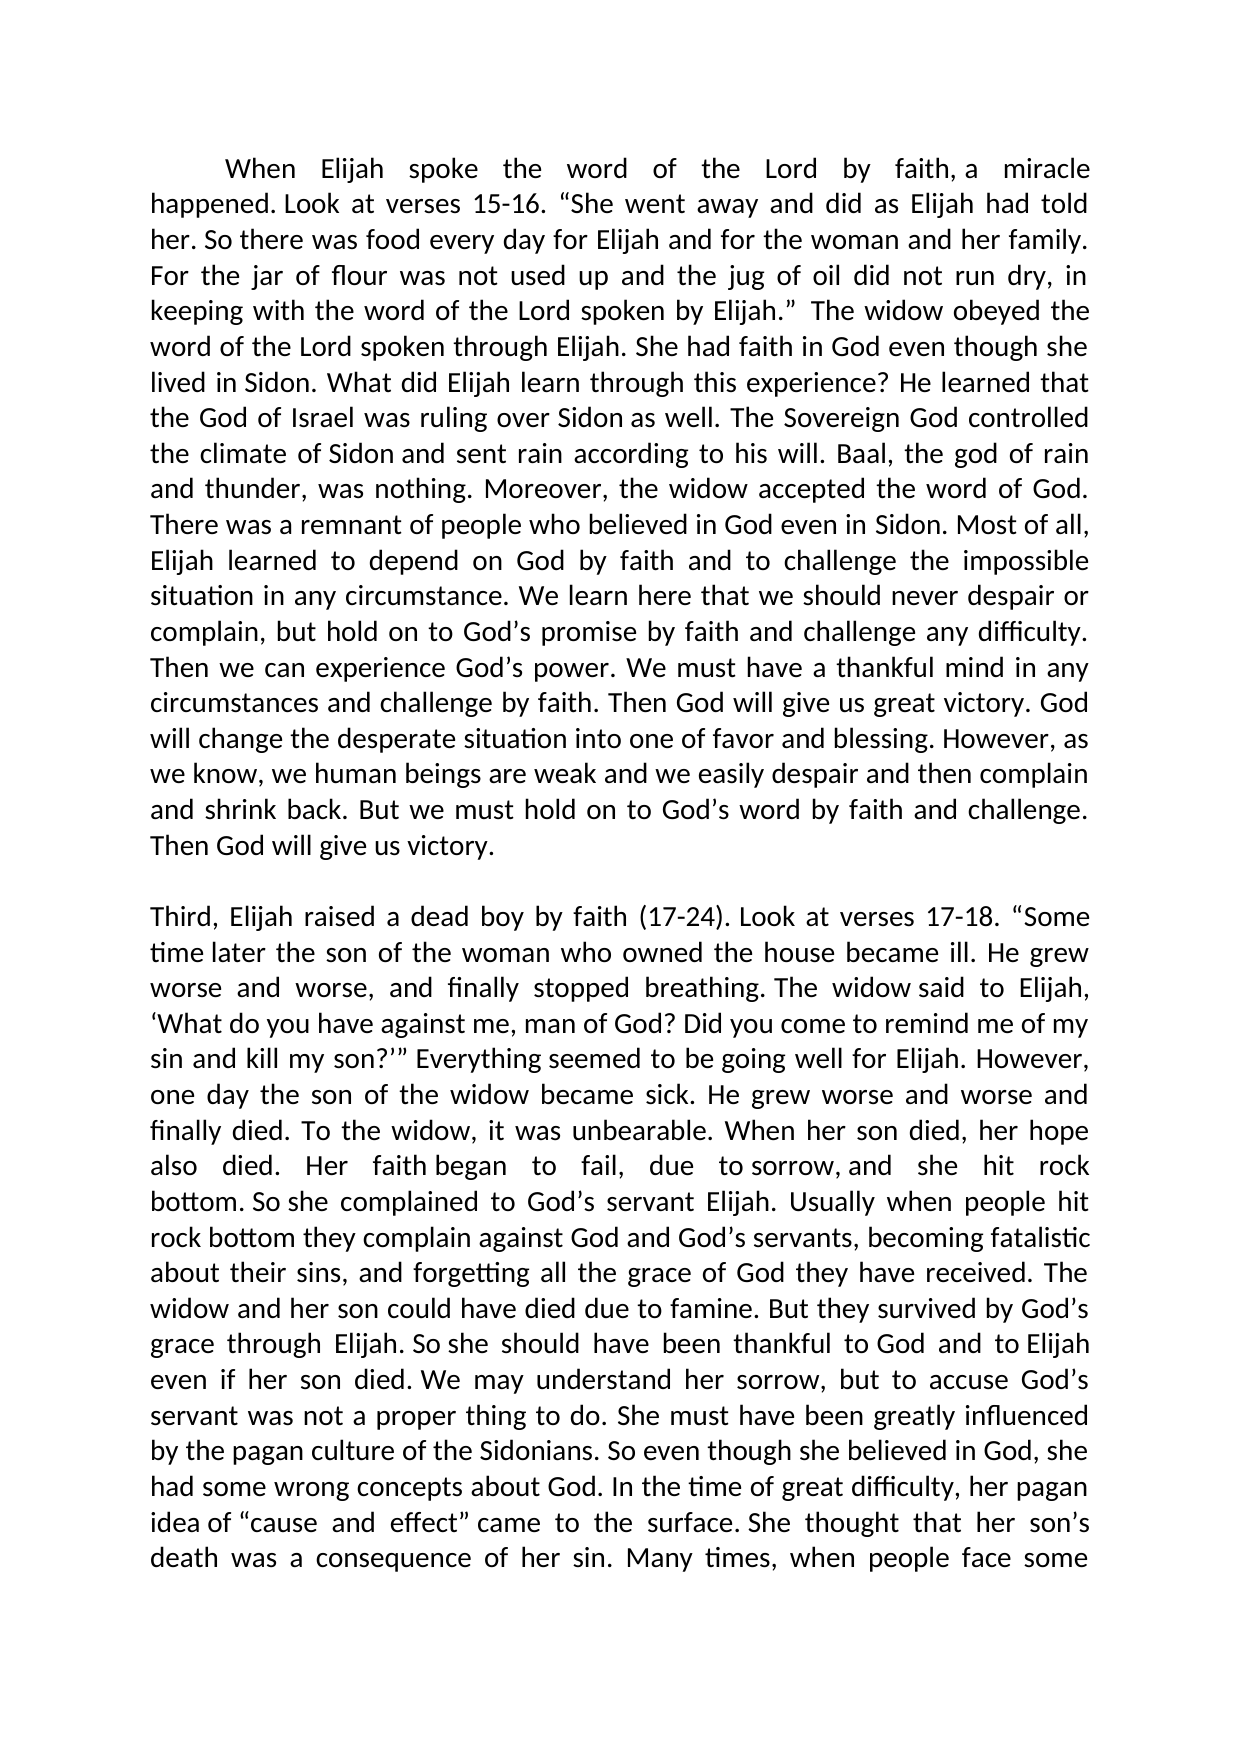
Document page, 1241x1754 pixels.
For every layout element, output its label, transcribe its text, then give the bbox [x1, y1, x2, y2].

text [150, 898, 1090, 1575]
text When Elijah spoke the word of the Lord by faith, a miracle happened. Look at verses 15-16. “She went away and did as Elijah had told her. So there was food every day for Elijah and for the woman and her family. For the jar of flour was not used up and the jug of oil did not run dry, in keeping with the word of the Lord spoken by Elijah.” The widow obeyed the word of the Lord spoken through Elijah. She had faith in God even though she lived in Sidon. What did Elijah learn through this experience? He learned that the God of Israel was ruling over Sidon as well. The Sovereign God controlled the climate of Sidon and sent rain according to his will. Baal, the god of rain and thunder, was nothing. Moreover, the widow accepted the word of God. There was a remnant of people who believed in God even in Sidon. Most of all, Elijah learned to depend on God by faith and to challenge the impossible situation in any circumstance. We learn here that we should never despair or complain, but hold on to God’s promise by faith and challenge any difficulty. Then we can experience God’s power. We must have a thankful mind in any circumstances and challenge by faith. Then God will give us great victory. God will change the desperate situation into one of favor and blessing. However, as we know, we human beings are weak and we easily despair and then complain and shrink back. But we must hold on to God’s word by faith and challenge. Then God will give us victory. [150, 150, 1090, 862]
